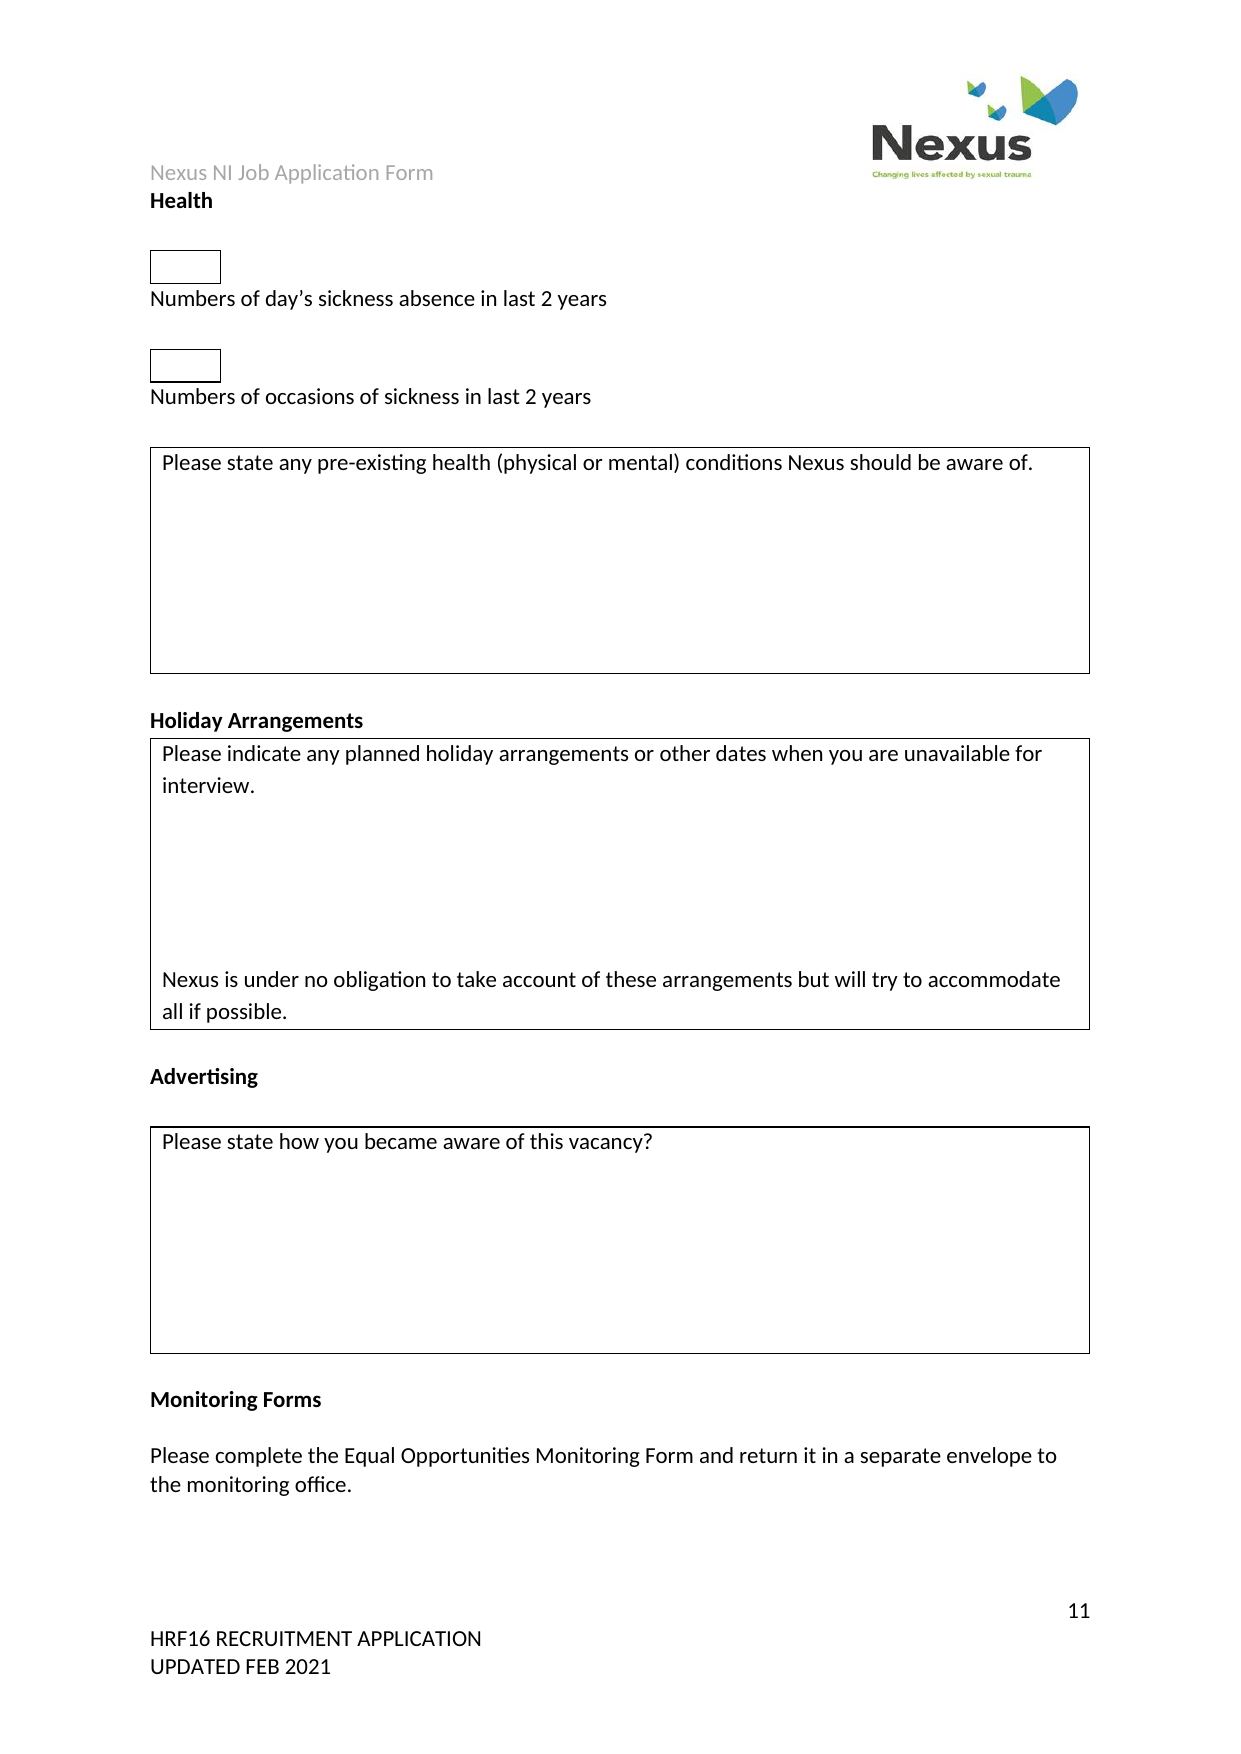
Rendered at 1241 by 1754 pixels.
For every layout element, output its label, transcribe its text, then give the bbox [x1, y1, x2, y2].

picture [852, 73, 1091, 181]
text Advertising [150, 1062, 1090, 1090]
table_header Please state any pre-existing health (physical or mental) conditions Nexus should be aware of. [151, 448, 1089, 673]
table_header [151, 251, 220, 283]
table_header Please state how you became aware of this vacancy? [151, 1128, 1089, 1352]
text Health [150, 186, 1090, 214]
text Holiday Arrangements [150, 706, 1090, 734]
text Numbers of occasions of sickness in last 2 years [150, 382, 1090, 411]
table_header [151, 350, 220, 381]
text Numbers of day’s sickness absence in last 2 years [150, 284, 1090, 312]
table_header Please indicate any planned holiday arrangements or other dates when you are unavailable for interview. Nexus is under no obligation to take account of these arrangements but will try to accommodate all if possible. [151, 739, 1089, 1029]
text Monitoring Forms [150, 1386, 1090, 1414]
text Please complete the Equal Opportunities Monitoring Form and return it in a separate envelope to the monitoring office. [150, 1442, 1090, 1498]
